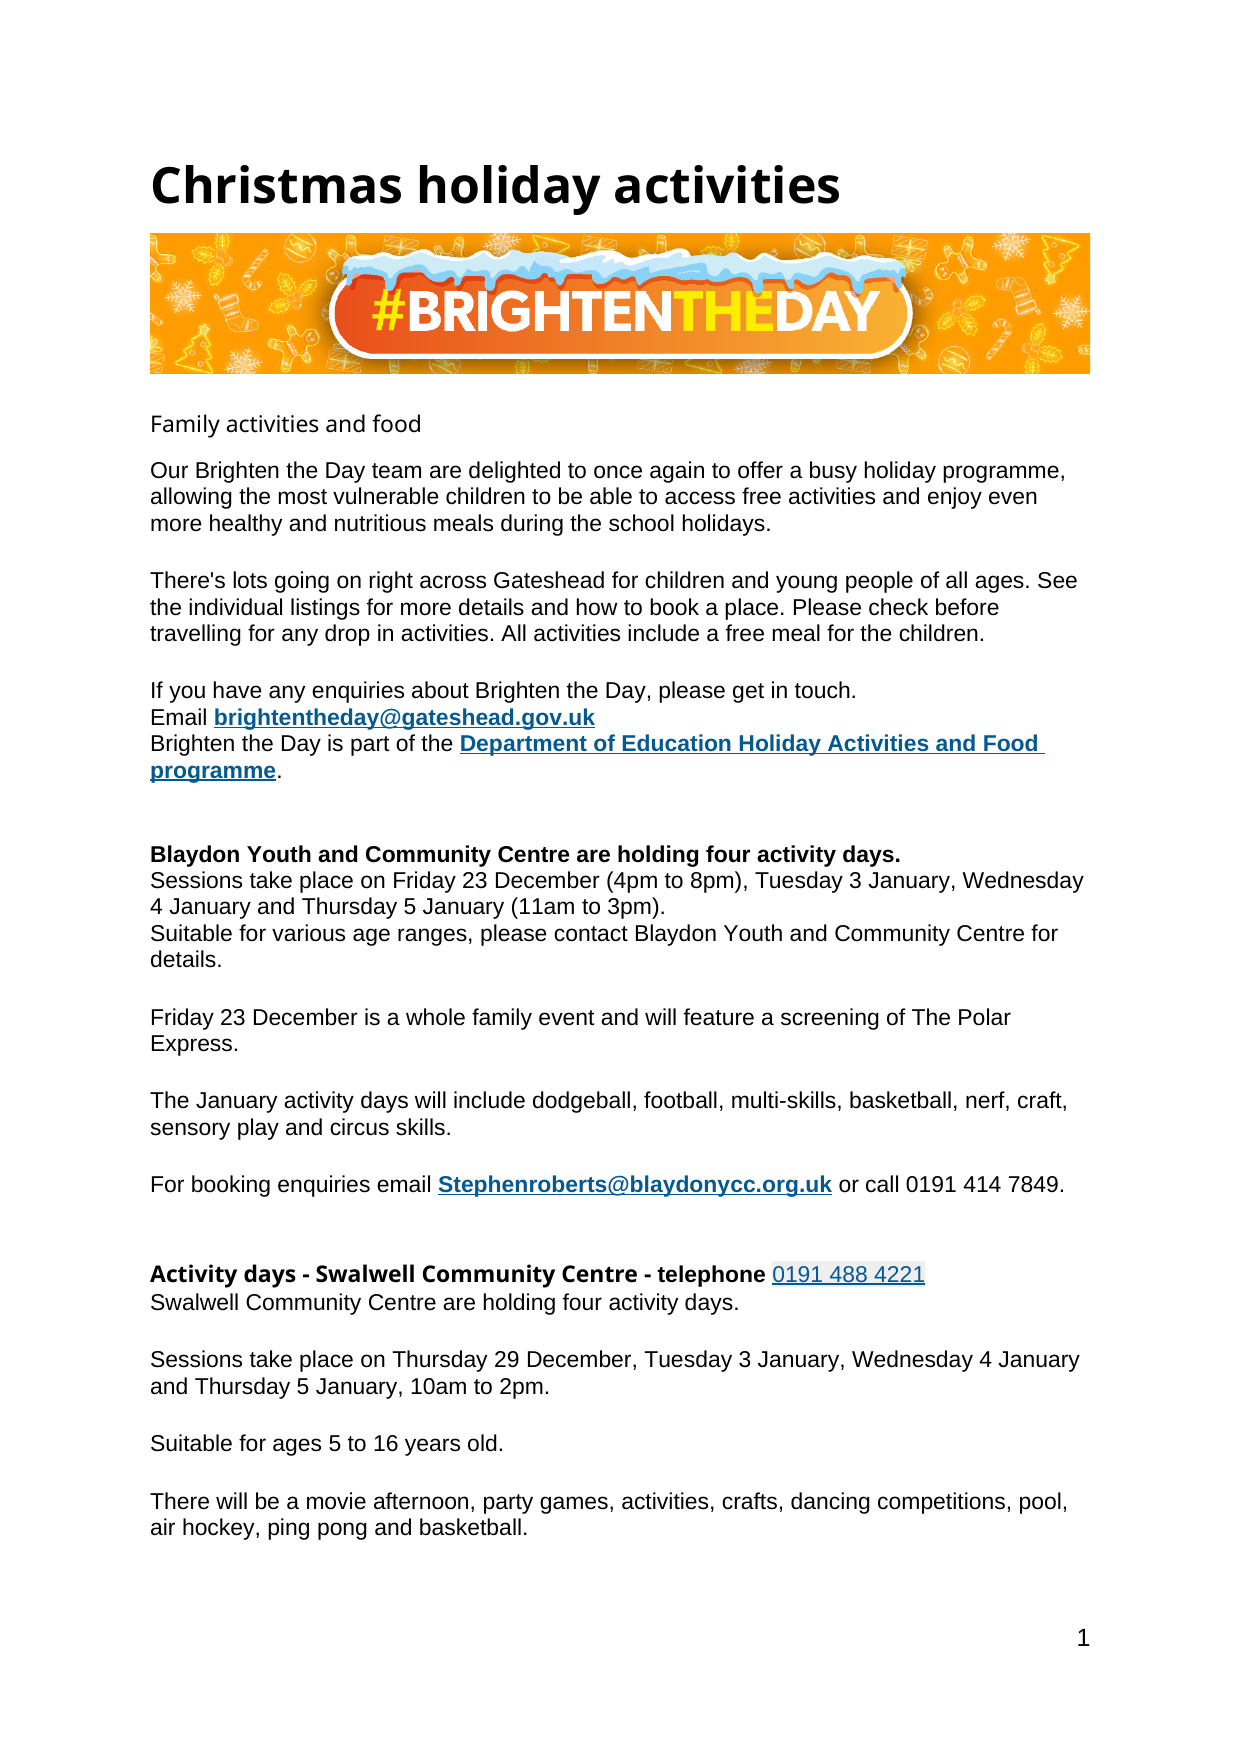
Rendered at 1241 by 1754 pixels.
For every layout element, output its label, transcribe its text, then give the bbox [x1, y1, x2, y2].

subtitle Family activities and food [150, 407, 1090, 439]
text There will be a movie afternoon, party games, activities, crafts, dancing competitions, pool, air hockey, ping pong and basketball. [150, 1488, 1090, 1541]
text For booking enquiries email Stephenroberts@blaydonycc.org.uk or call 0191 414 7849. [150, 1171, 1090, 1198]
text Friday 23 December is a whole family event and will feature a screening of The Polar Express. [150, 1003, 1090, 1056]
subtitle Christmas holiday activities [150, 150, 1090, 218]
text Sessions take place on Friday 23 December (4pm to 8pm), Tuesday 3 January, Wednesday 4 January and Thursday 5 January (11am to 3pm). [150, 867, 1090, 919]
text The January activity days will include dodgeball, football, multi-skills, basketball, nerf, craft, sensory play and circus skills. [150, 1087, 1090, 1140]
text There's lots going on right across Gateshead for children and young people of all ages. See the individual listings for more details and how to book a place. Please check before travelling for any drop in activities. All activities include a free meal for the children. [150, 567, 1090, 646]
text Suitable for various age ranges, please contact Blaydon Youth and Community Centre for details. [150, 919, 1090, 972]
text Suitable for ages 5 to 16 years old. [150, 1430, 1090, 1457]
text Brighten the Day is part of the Department of Education Holiday Activities and Food programme. [150, 730, 1090, 783]
text If you have any enquiries about Brighten the Day, please get in touch. Email brightentheday@gateshead.gov.uk [150, 677, 1090, 730]
text Swalwell Community Centre are holding four activity days. [150, 1289, 1090, 1315]
text Sessions take place on Thursday 29 December, Tuesday 3 January, Wednesday 4 January and Thursday 5 January, 10am to 2pm. [150, 1346, 1090, 1399]
text Blaydon Youth and Community Centre are holding four activity days. [150, 841, 1090, 867]
picture [150, 233, 1091, 374]
subtitle Activity days - Swalwell Community Centre - telephone 0191 488 4221 [150, 1257, 1090, 1289]
text Our Brighten the Day team are delighted to once again to offer a busy holiday programme, allowing the most vulnerable children to be able to access free activities and enjoy even more healthy and nutritious meals during the school holidays. [150, 457, 1090, 536]
